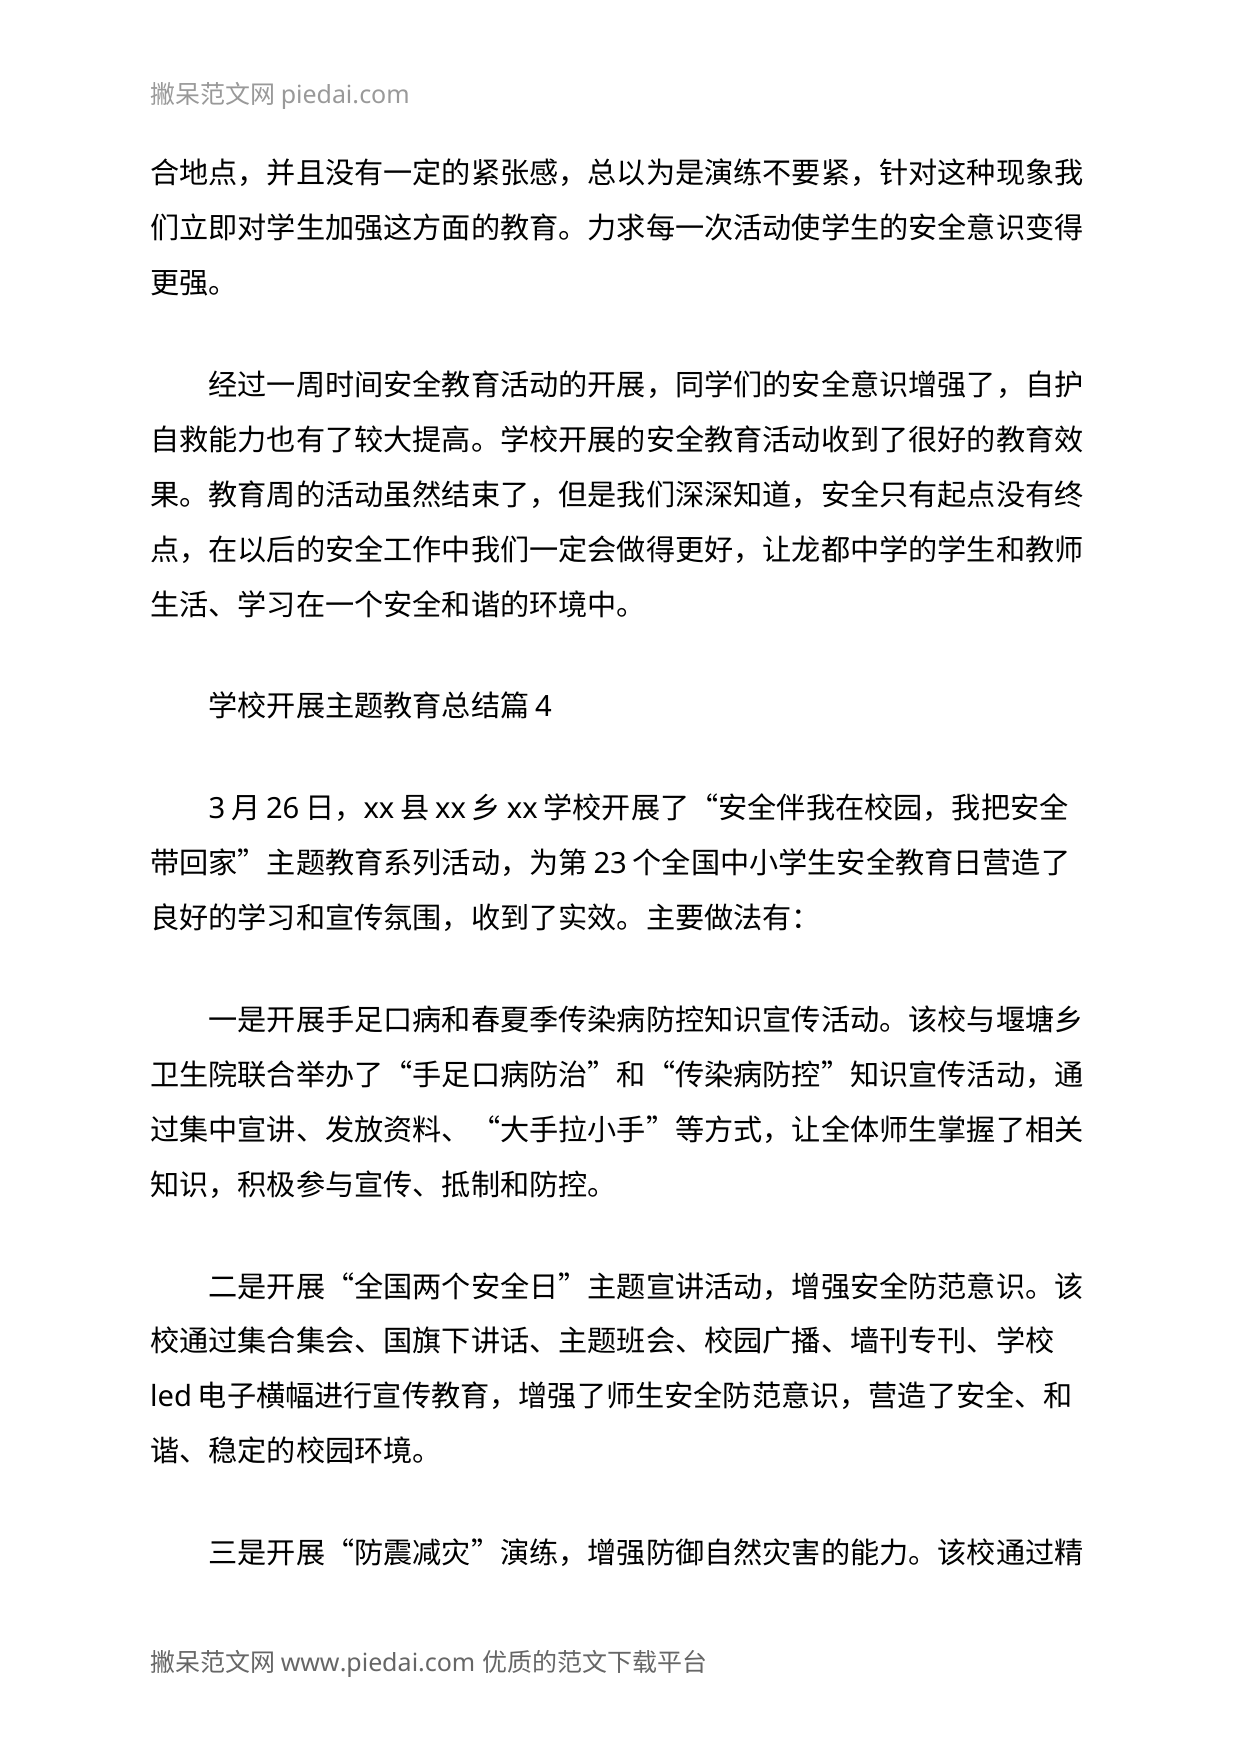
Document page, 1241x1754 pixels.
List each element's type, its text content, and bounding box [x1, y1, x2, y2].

text 二是开展“全国两个安全日”主题宣讲活动，增强安全防范意识。该校通过集合集会、国旗下讲话、主题班会、校园广播、墙刊专刊、学校led电子横幅进行宣传教育，增强了师生安全防范意识，营造了安全、和谐、稳定的校园环境。 [150, 1263, 1090, 1470]
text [150, 1530, 1090, 1572]
text 经过一周时间安全教育活动的开展，同学们的安全意识增强了，自护自救能力也有了较大提高。学校开展的安全教育活动收到了很好的教育效果。教育周的活动虽然结束了，但是我们深深知道，安全只有起点没有终点，在以后的安全工作中我们一定会做得更好，让龙都中学的学生和教师生活、学习在一个安全和谐的环境中。 [150, 362, 1090, 623]
text 3月26日，xx县xx乡xx学校开展了“安全伴我在校园，我把安全带回家”主题教育系列活动，为第23个全国中小学生安全教育日营造了良好的学习和宣传氛围，收到了实效。主要做法有： [150, 785, 1090, 937]
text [150, 150, 1090, 302]
text 一是开展手足口病和春夏季传染病防控知识宣传活动。该校与堰塘乡卫生院联合举办了“手足口病防治”和“传染病防控”知识宣传活动，通过集中宣讲、发放资料、“大手拉小手”等方式，让全体师生掌握了相关知识，积极参与宣传、抵制和防控。 [150, 997, 1090, 1204]
text 学校开展主题教育总结篇4 [150, 683, 1090, 725]
